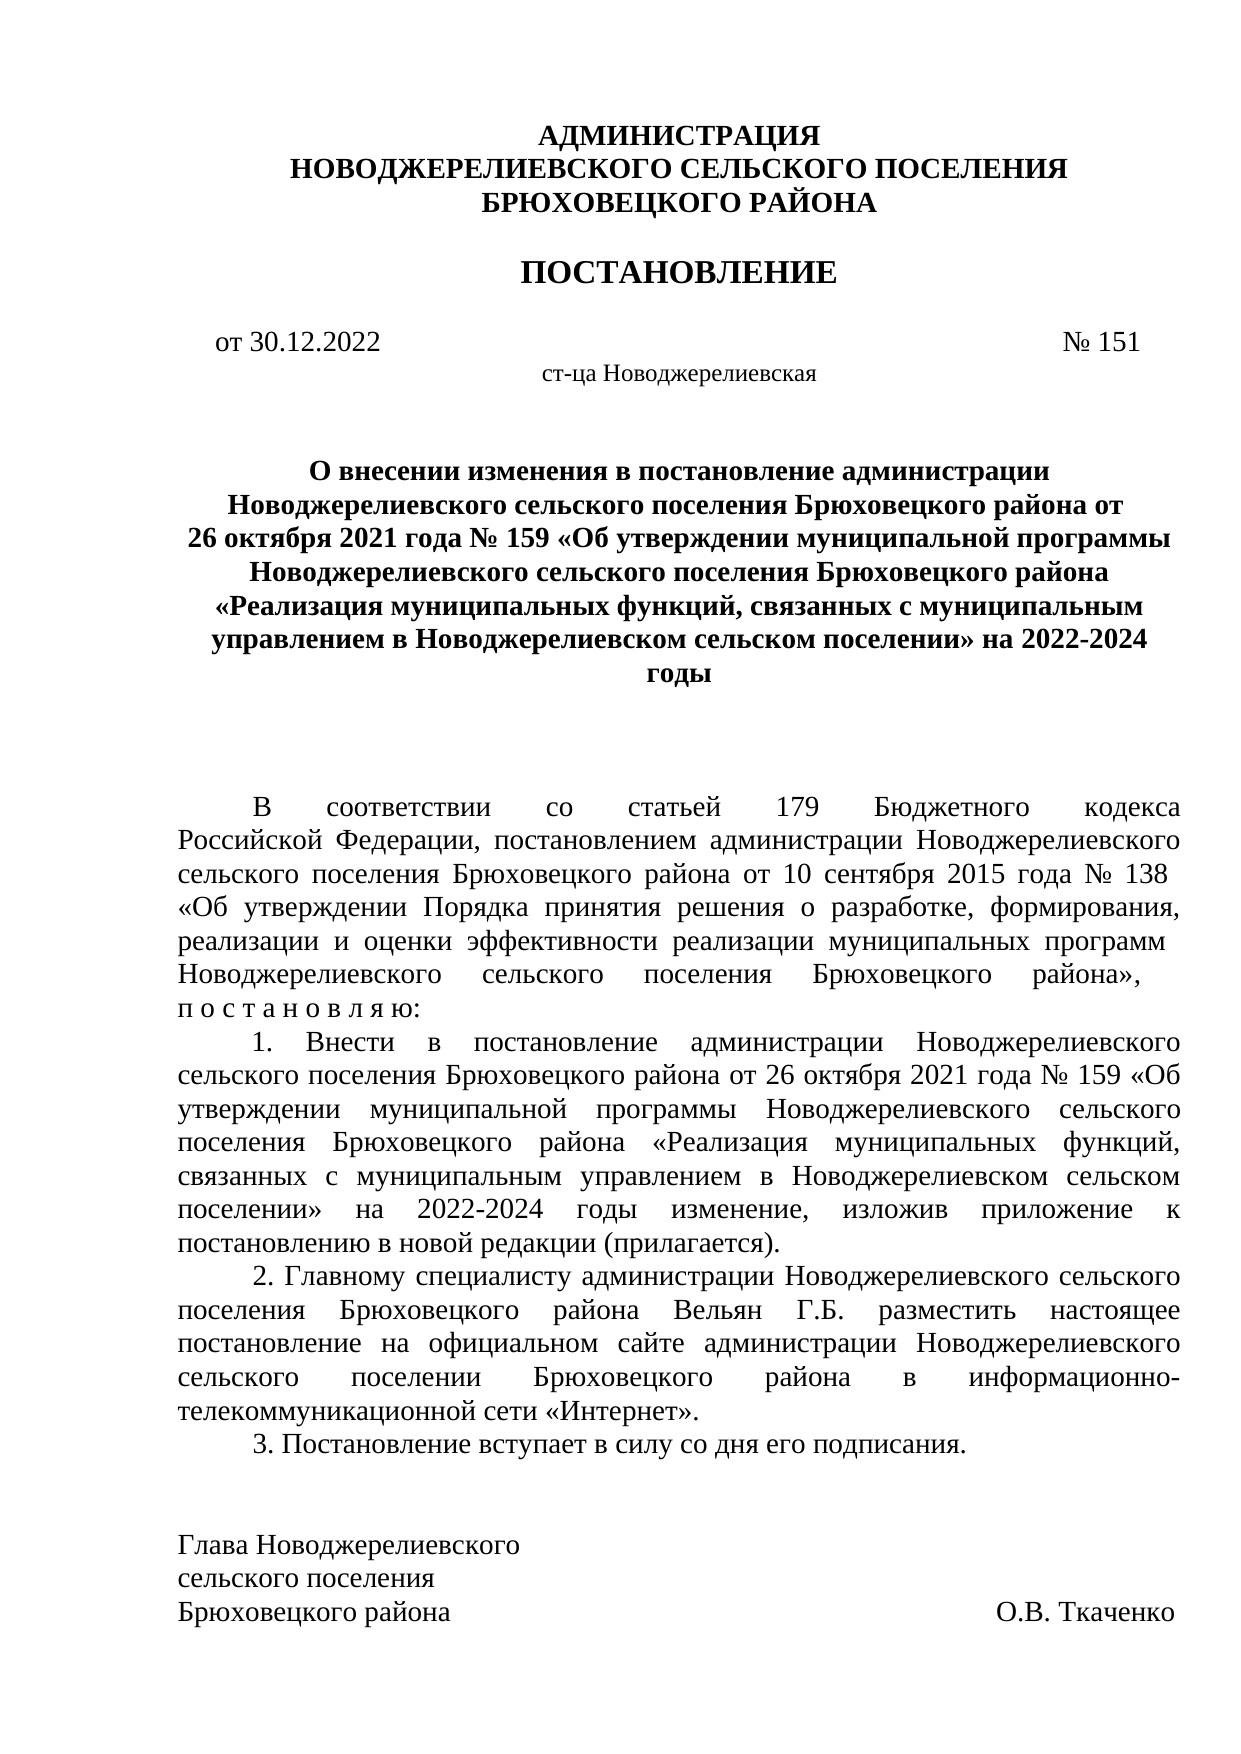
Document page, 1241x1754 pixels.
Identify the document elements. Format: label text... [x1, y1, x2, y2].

text АДМИНИСТРАЦИЯ [177, 118, 1181, 152]
text Глава Новоджерелиевского [177, 1527, 1181, 1560]
text БРЮХОВЕЦКОГО РАЙОНА [177, 185, 1181, 219]
text 1. Внести в постановление администрации Новоджерелиевского сельского поселения Брюховецкого района от 26 октября 2021 года № 159 «Об утверждении муниципальной программы Новоджерелиевского сельского поселения Брюховецкого района «Реализация муниципальных функций, связанных с муниципальным управлением в Новоджерелиевском сельском поселении» на 2022-2024 годы изменение, изложив приложение к постановлению в новой редакции (прилагается). [177, 1024, 1181, 1258]
text О внесении изменения в постановление администрации Новоджерелиевского сельского поселения Брюховецкого района от 26 октября 2021 года № 159 «Об утверждении муниципальной программы Новоджерелиевского сельского поселения Брюховецкого района «Реализация муниципальных функций, связанных с муниципальным управлением в Новоджерелиевском сельском поселении» на 2022-2024 годы [177, 453, 1181, 688]
text от 30.12.2022 № 151 [177, 324, 1181, 358]
text Брюховецкого района О.В. Ткаченко [177, 1594, 1181, 1627]
text ПОСТАНОВЛЕНИЕ [177, 252, 1181, 291]
text В соответствии со статьей 179 Бюджетного кодекса Российской Федерации, постановлением администрации Новоджерелиевского сельского поселения Брюховецкого района от 10 сентября 2015 года № 138 «Об утверждении Порядка принятия решения о разработке, формирования, реализации и оценки эффективности реализации муниципальных программ Новоджерелиевского сельского поселения Брюховецкого района», п о с т а н о в л я ю: [177, 789, 1181, 1024]
text 3. Постановление вступает в силу со дня его подписания. [177, 1426, 1181, 1460]
text НОВОДЖЕРЕЛИЕВСКОГО СЕЛЬСКОГО ПОСЕЛЕНИЯ [177, 152, 1181, 185]
text сельского поселения [177, 1560, 1181, 1594]
text 2. Главному специалисту администрации Новоджерелиевского сельского поселения Брюховецкого района Вельян Г.Б. разместить настоящее постановление на официальном сайте администрации Новоджерелиевского сельского поселении Брюховецкого района в информационно- телекоммуникационной сети «Интернет». [177, 1258, 1181, 1426]
text ст-ца Новоджерелиевская [177, 358, 1181, 386]
